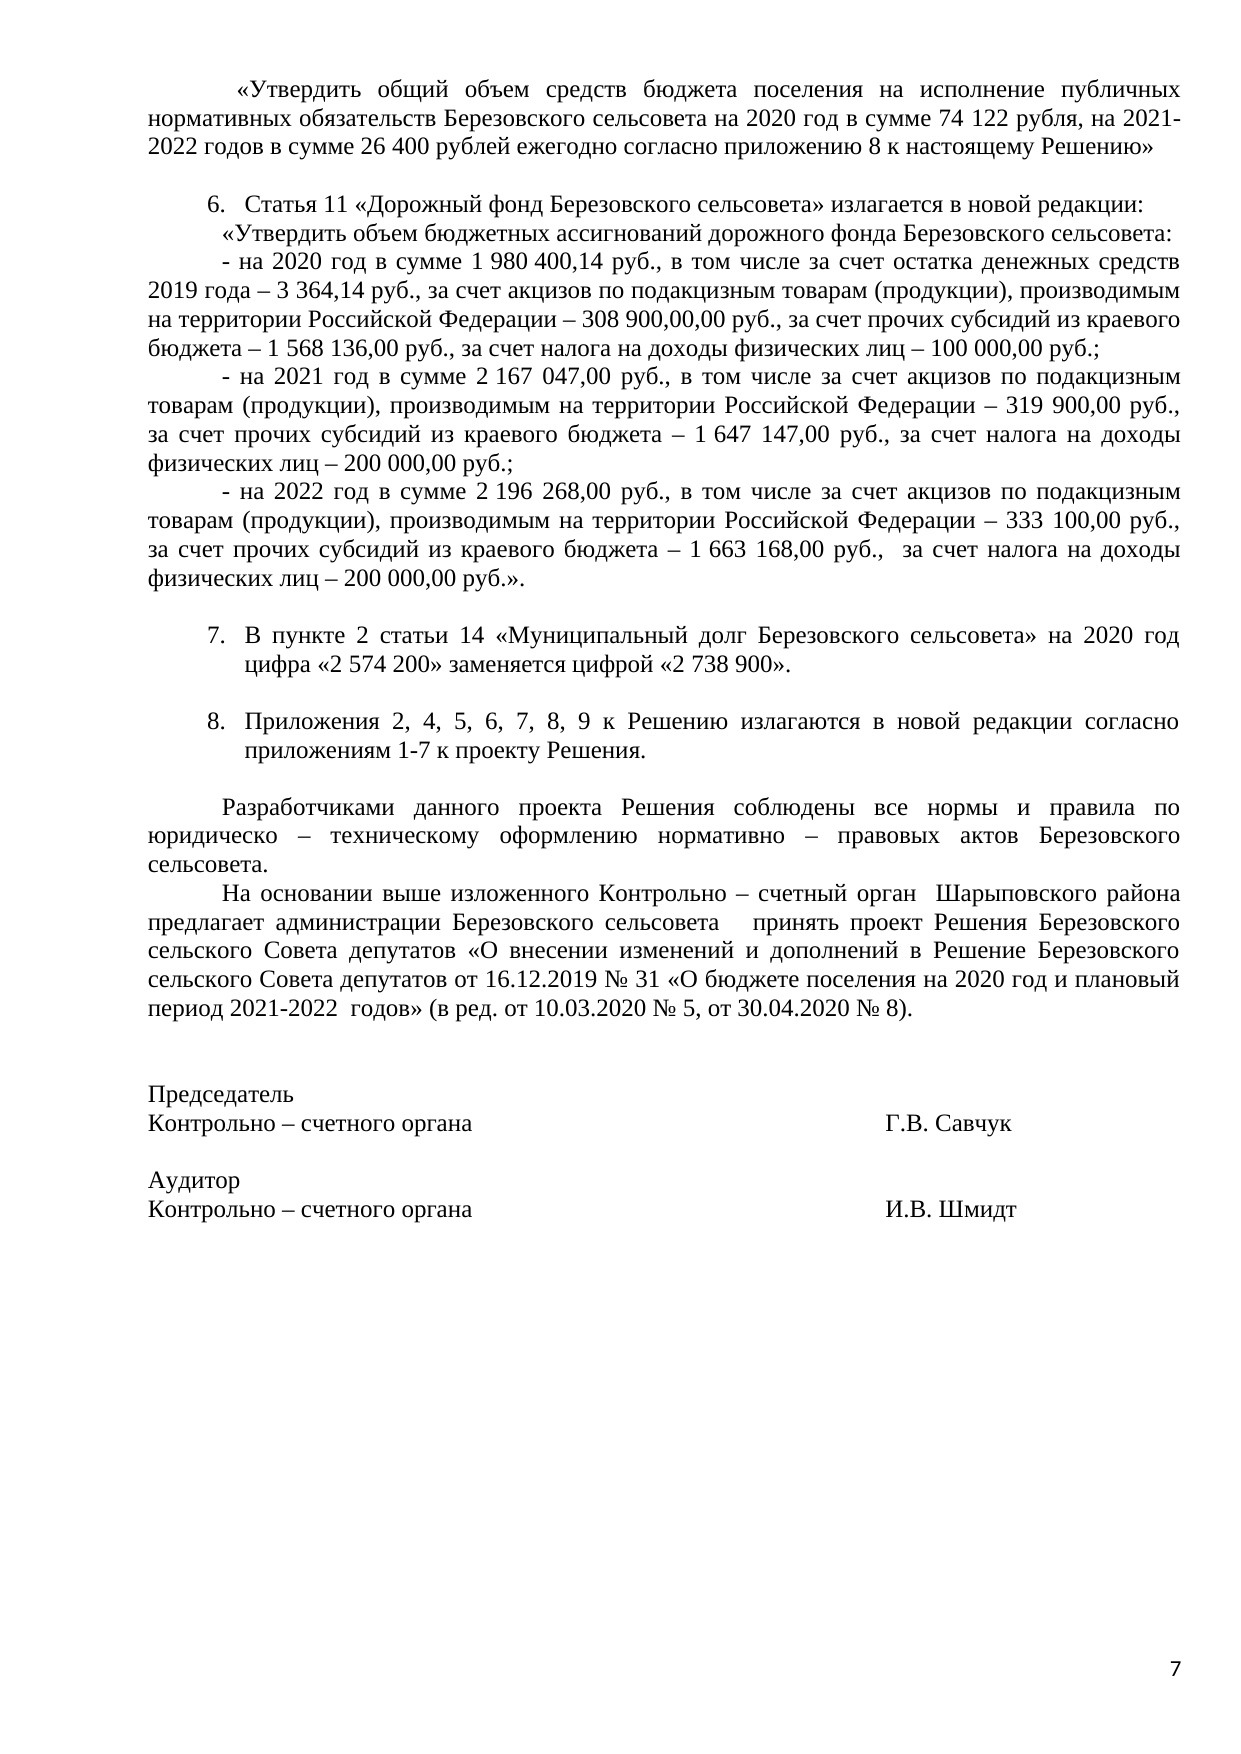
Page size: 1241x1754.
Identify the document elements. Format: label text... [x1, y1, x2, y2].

text - на 2021 год в сумме 2 167 047,00 руб., в том числе за счет акцизов по подакцизным товарам (продукции), производимым на территории Российской Федерации – 319 900,00 руб., за счет прочих субсидий из краевого бюджета – 1 647 147,00 руб., за счет налога на доходы физических лиц – 200 000,00 руб.; [148, 361, 1181, 476]
text Контрольно – счетного органа И.В. Шмидт [148, 1194, 1181, 1223]
text Аудитор [148, 1166, 1181, 1194]
text Контрольно – счетного органа Г.В. Савчук [148, 1108, 1181, 1137]
text Разработчиками данного проекта Решения соблюдены все нормы и правила по юридическо – техническому оформлению нормативно – правовых актов Березовского сельсовета. [148, 792, 1181, 878]
text Председатель [148, 1079, 1181, 1108]
list Приложения 2, 4, 5, 6, 7, 8, 9 к Решению излагаются в новой редакции согласно приложениям 1-7 к проекту Решения. [207, 706, 1181, 764]
text «Утвердить общий объем средств бюджета поселения на исполнение публичных нормативных обязательств Березовского сельсовета на 2020 год в сумме 74 122 рубля, на 2021-2022 годов в сумме 26 400 рублей ежегодно согласно приложению 8 к настоящему Решению» [148, 74, 1181, 160]
text - на 2022 год в сумме 2 196 268,00 руб., в том числе за счет акцизов по подакцизным товарам (продукции), производимым на территории Российской Федерации – 333 100,00 руб., за счет прочих субсидий из краевого бюджета – 1 663 168,00 руб., за счет налога на доходы физических лиц – 200 000,00 руб.». [148, 476, 1181, 591]
list Статья 11 «Дорожный фонд Березовского сельсовета» излагается в новой редакции: [207, 189, 1181, 218]
text На основании выше изложенного Контрольно – счетный орган Шарыповского района предлагает администрации Березовского сельсовета принять проект Решения Березовского сельского Совета депутатов «О внесении изменений и дополнений в Решение Березовского сельского Совета депутатов от 16.12.2019 № 31 «О бюджете поселения на 2020 год и плановый период 2021-2022 годов» (в ред. от 10.03.2020 № 5, от 30.04.2020 № 8). [148, 878, 1181, 1022]
text «Утвердить объем бюджетных ассигнований дорожного фонда Березовского сельсовета: [148, 218, 1181, 246]
list В пункте 2 статьи 14 «Муниципальный долг Березовского сельсовета» на 2020 год цифра «2 574 200» заменяется цифрой «2 738 900». [207, 620, 1181, 678]
text - на 2020 год в сумме 1 980 400,14 руб., в том числе за счет остатка денежных средств 2019 года – 3 364,14 руб., за счет акцизов по подакцизным товарам (продукции), производимым на территории Российской Федерации – 308 900,00,00 руб., за счет прочих субсидий из краевого бюджета – 1 568 136,00 руб., за счет налога на доходы физических лиц – 100 000,00 руб.; [148, 246, 1181, 361]
